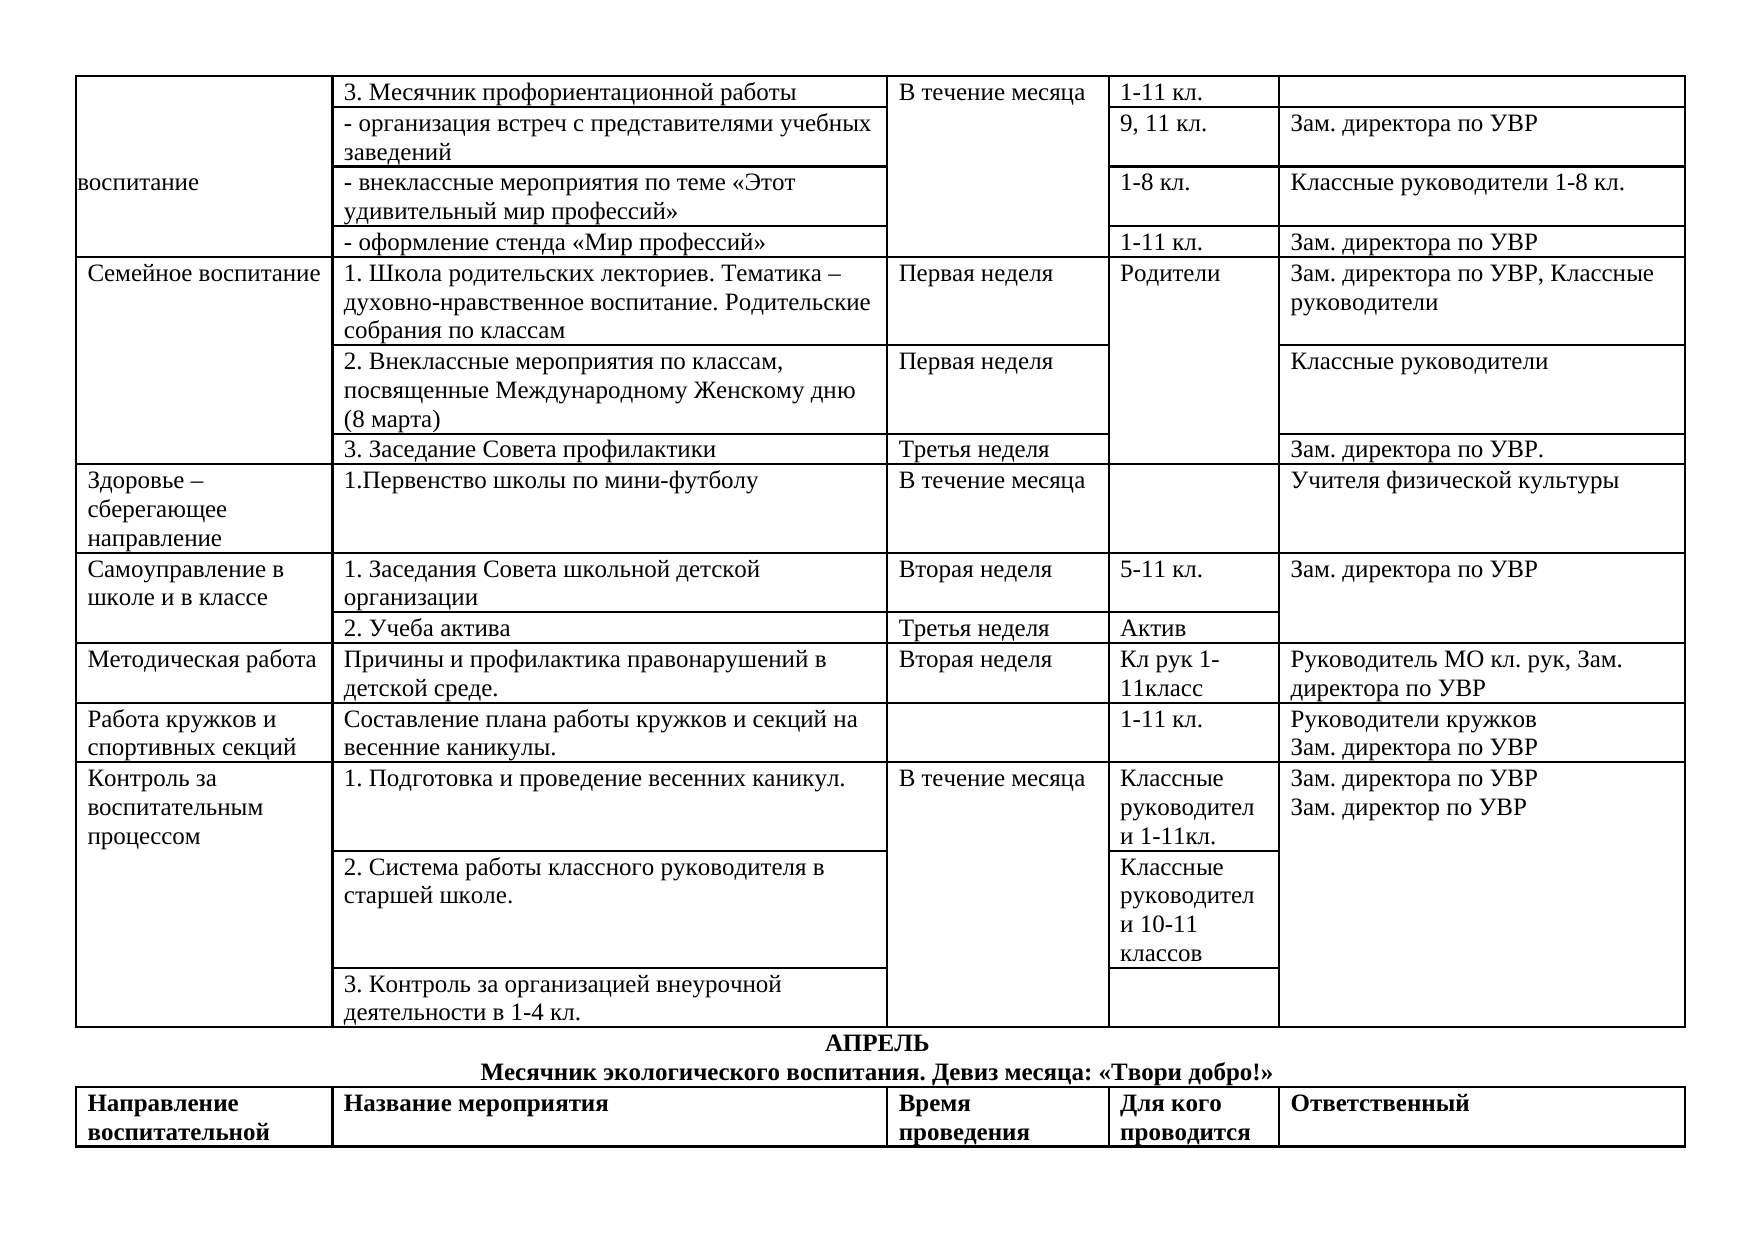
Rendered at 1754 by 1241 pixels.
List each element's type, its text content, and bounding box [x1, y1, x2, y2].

table_cell 3. Контроль за организацией внеурочной деятельности в 1-4 кл. [334, 969, 886, 1026]
table_cell Родители [1110, 258, 1278, 463]
table_cell Работа кружков и спортивных секций [77, 704, 331, 761]
table_cell Семейное воспитание [77, 258, 331, 463]
table_cell Вторая неделя [888, 644, 1108, 702]
table_cell Кл рук 1-11класс [1110, 644, 1278, 702]
table_cell - внеклассные мероприятия по теме «Этот удивительный мир профессий» [334, 168, 886, 225]
table_cell 1-11 кл. [1110, 227, 1278, 256]
table_cell Третья неделя [888, 435, 1108, 463]
table_cell 2. Система работы классного руководителя в старшей школе. [334, 852, 886, 967]
table_cell [1110, 465, 1278, 552]
table_cell Классные руководители 1-8 кл. [1280, 168, 1684, 225]
table_cell Зам. директора по УВР [1280, 108, 1684, 165]
table_cell Зам. директора по УВР, Классные руководители [1280, 258, 1684, 344]
text АПРЕЛЬ [75, 1028, 1679, 1057]
table_cell Первая неделя [888, 258, 1108, 344]
table_cell 1-11 кл. [1110, 77, 1278, 106]
table_cell Первая неделя [888, 346, 1108, 432]
table_cell Составление плана работы кружков и секций на весенние каникулы. [334, 704, 886, 761]
table_cell 2. Учеба актива [334, 613, 886, 642]
text Месячник экологического воспитания. Девиз месяца: «Твори добро!» [75, 1057, 1679, 1086]
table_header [77, 1088, 331, 1145]
table_cell [888, 704, 1108, 761]
table_cell В течение месяца [888, 763, 1108, 1026]
table_header Время проведения [888, 1088, 1108, 1145]
table_cell Причины и профилактика правонарушений в детской среде. [334, 644, 886, 702]
table_cell Классные руководители 10-11 классов [1110, 852, 1278, 967]
table_cell 9, 11 кл. [1110, 108, 1278, 165]
table_cell 3. Заседание Совета профилактики [334, 435, 886, 463]
table_cell Методическая работа [77, 644, 331, 702]
table_cell 1. Подготовка и проведение весенних каникул. [334, 763, 886, 849]
table_cell [1280, 77, 1684, 106]
table_cell Классные руководители 1-11кл. [1110, 763, 1278, 849]
table_cell Самоуправление в школе и в классе [77, 554, 331, 642]
table_cell Третья неделя [888, 613, 1108, 642]
table_cell Учителя физической культуры [1280, 465, 1684, 552]
table_cell Зам. директора по УВР [1280, 227, 1684, 256]
table_cell 5-11 кл. [1110, 554, 1278, 611]
table_cell В течение месяца [888, 77, 1108, 256]
table_cell - организация встреч с представителями учебных заведений [334, 108, 886, 165]
table_cell 1-8 кл. [1110, 168, 1278, 225]
table_cell Классные руководители [1280, 346, 1684, 432]
table_header Ответственный [1280, 1088, 1684, 1145]
table_cell Актив [1110, 613, 1278, 642]
table_cell Зам. директора по УВР Зам. директор по УВР [1280, 763, 1684, 1026]
table_cell Зам. директора по УВР. [1280, 435, 1684, 463]
table_cell Зам. директора по УВР [1280, 554, 1684, 642]
table_cell [1110, 969, 1278, 1026]
table_cell Вторая неделя [888, 554, 1108, 611]
table_cell 3. Месячник профориентационной работы [334, 77, 886, 106]
table_cell - оформление стенда «Мир профессий» [334, 227, 886, 256]
table_cell Здоровье –сберегающее направление [77, 465, 331, 552]
table_cell Руководители кружков Зам. директора по УВР [1280, 704, 1684, 761]
table_cell 1-11 кл. [1110, 704, 1278, 761]
table_cell В течение месяца [888, 465, 1108, 552]
table_cell 1. Заседания Совета школьной детской организации [334, 554, 886, 611]
table_cell Контроль за воспитательным процессом [77, 763, 331, 1026]
table_cell Руководитель МО кл. рук, Зам. директора по УВР [1280, 644, 1684, 702]
table_header Для кого проводится [1110, 1088, 1278, 1145]
table_cell 1. Школа родительских лекториев. Тематика – духовно-нравственное воспитание. Родительские собрания по классам [334, 258, 886, 344]
table_cell 1.Первенство школы по мини-футболу [334, 465, 886, 552]
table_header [334, 1088, 886, 1145]
table_cell 2. Внеклассные мероприятия по классам, посвященные Международному Женскому дню (8 марта) [334, 346, 886, 432]
